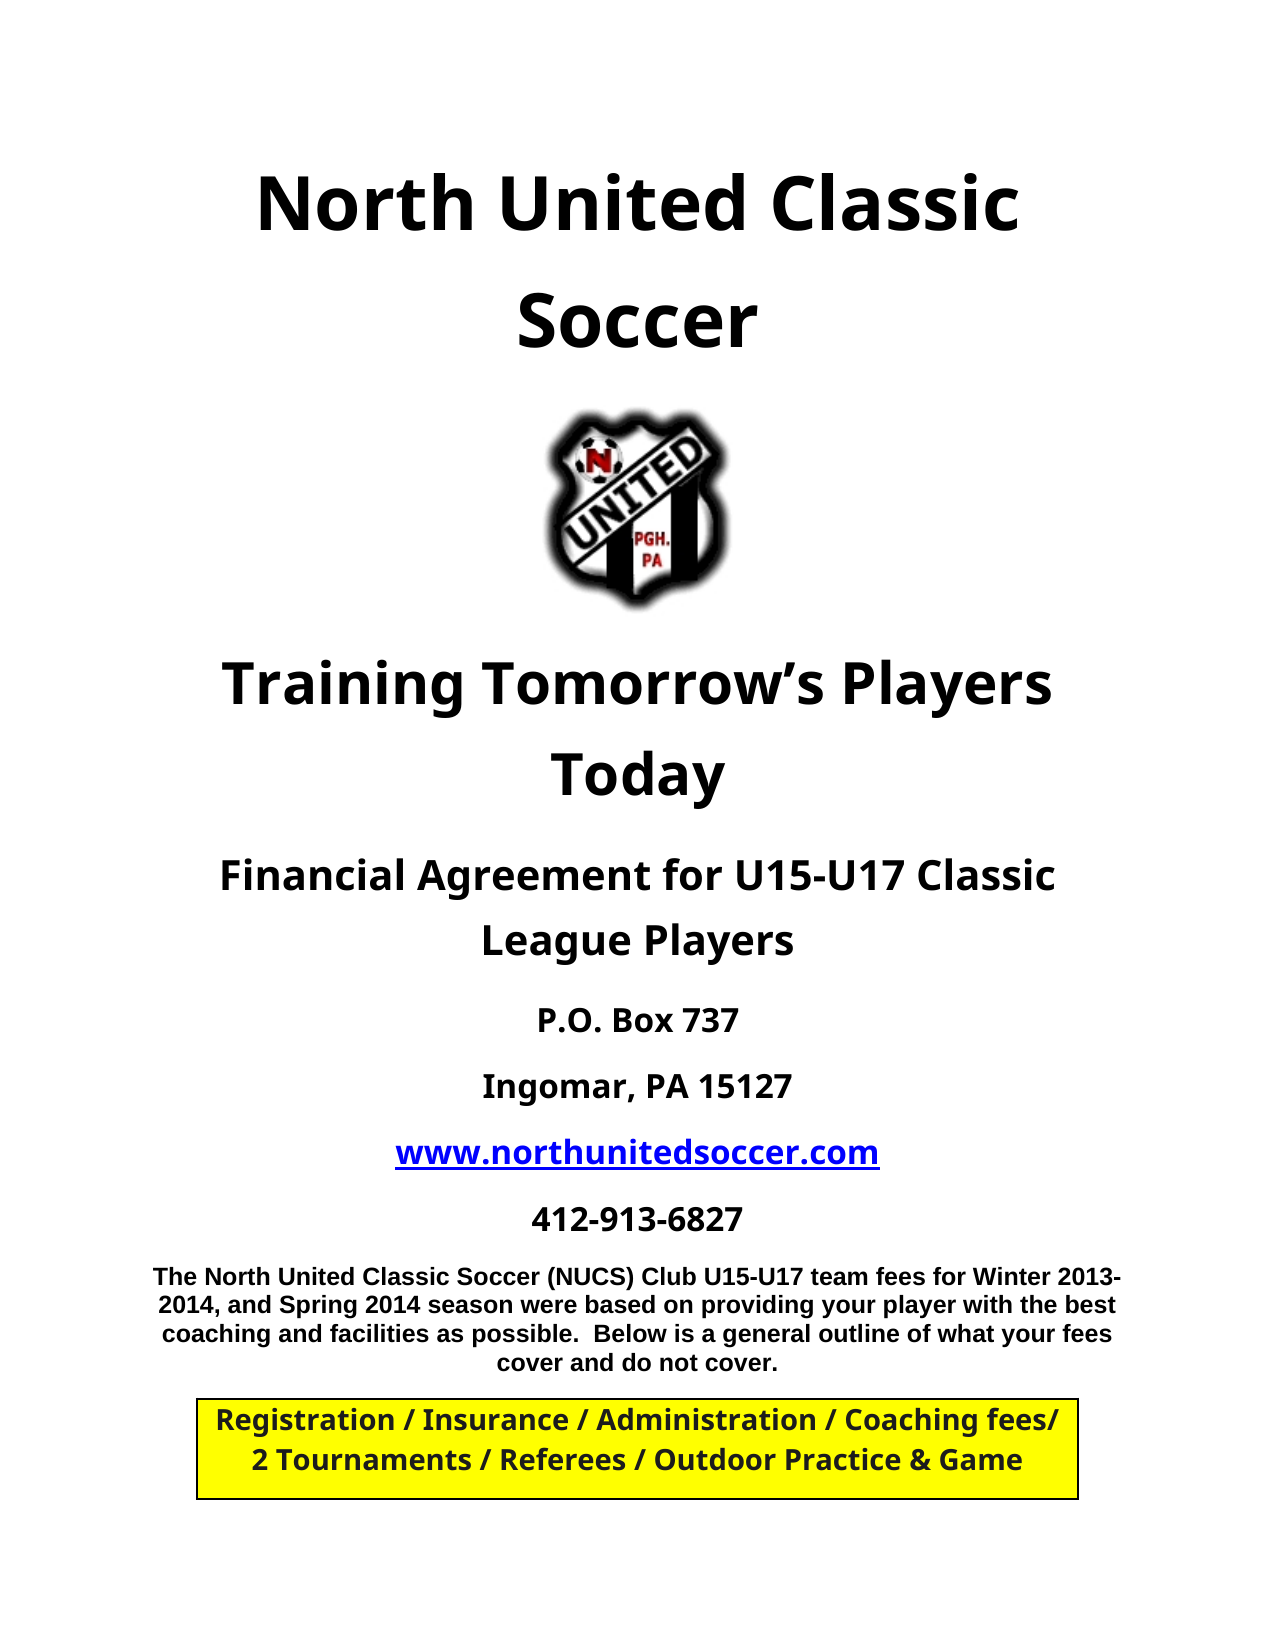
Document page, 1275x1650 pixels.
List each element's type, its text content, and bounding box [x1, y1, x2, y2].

text 412-913-6827 [150, 1195, 1125, 1241]
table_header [198, 1400, 1077, 1498]
text North United Classic Soccer [150, 150, 1125, 370]
text Financial Agreement for U15-U17 Classic League Players [150, 845, 1125, 967]
text P.O. Box 737 [150, 997, 1125, 1042]
text Training Tomorrow’s Players Today [150, 642, 1125, 813]
picture [541, 405, 734, 617]
text The North United Classic Soccer (NUCS) Club U15-U17 team fees for Winter 2013-2014, and Spring 2014 season were based on providing your player with the best coaching and facilities as possible. Below is a general outline of what your fees cover and do not cover. [150, 1262, 1125, 1377]
text Ingomar, PA 15127 [150, 1063, 1125, 1108]
text www.northunitedsoccer.com [150, 1129, 1125, 1174]
